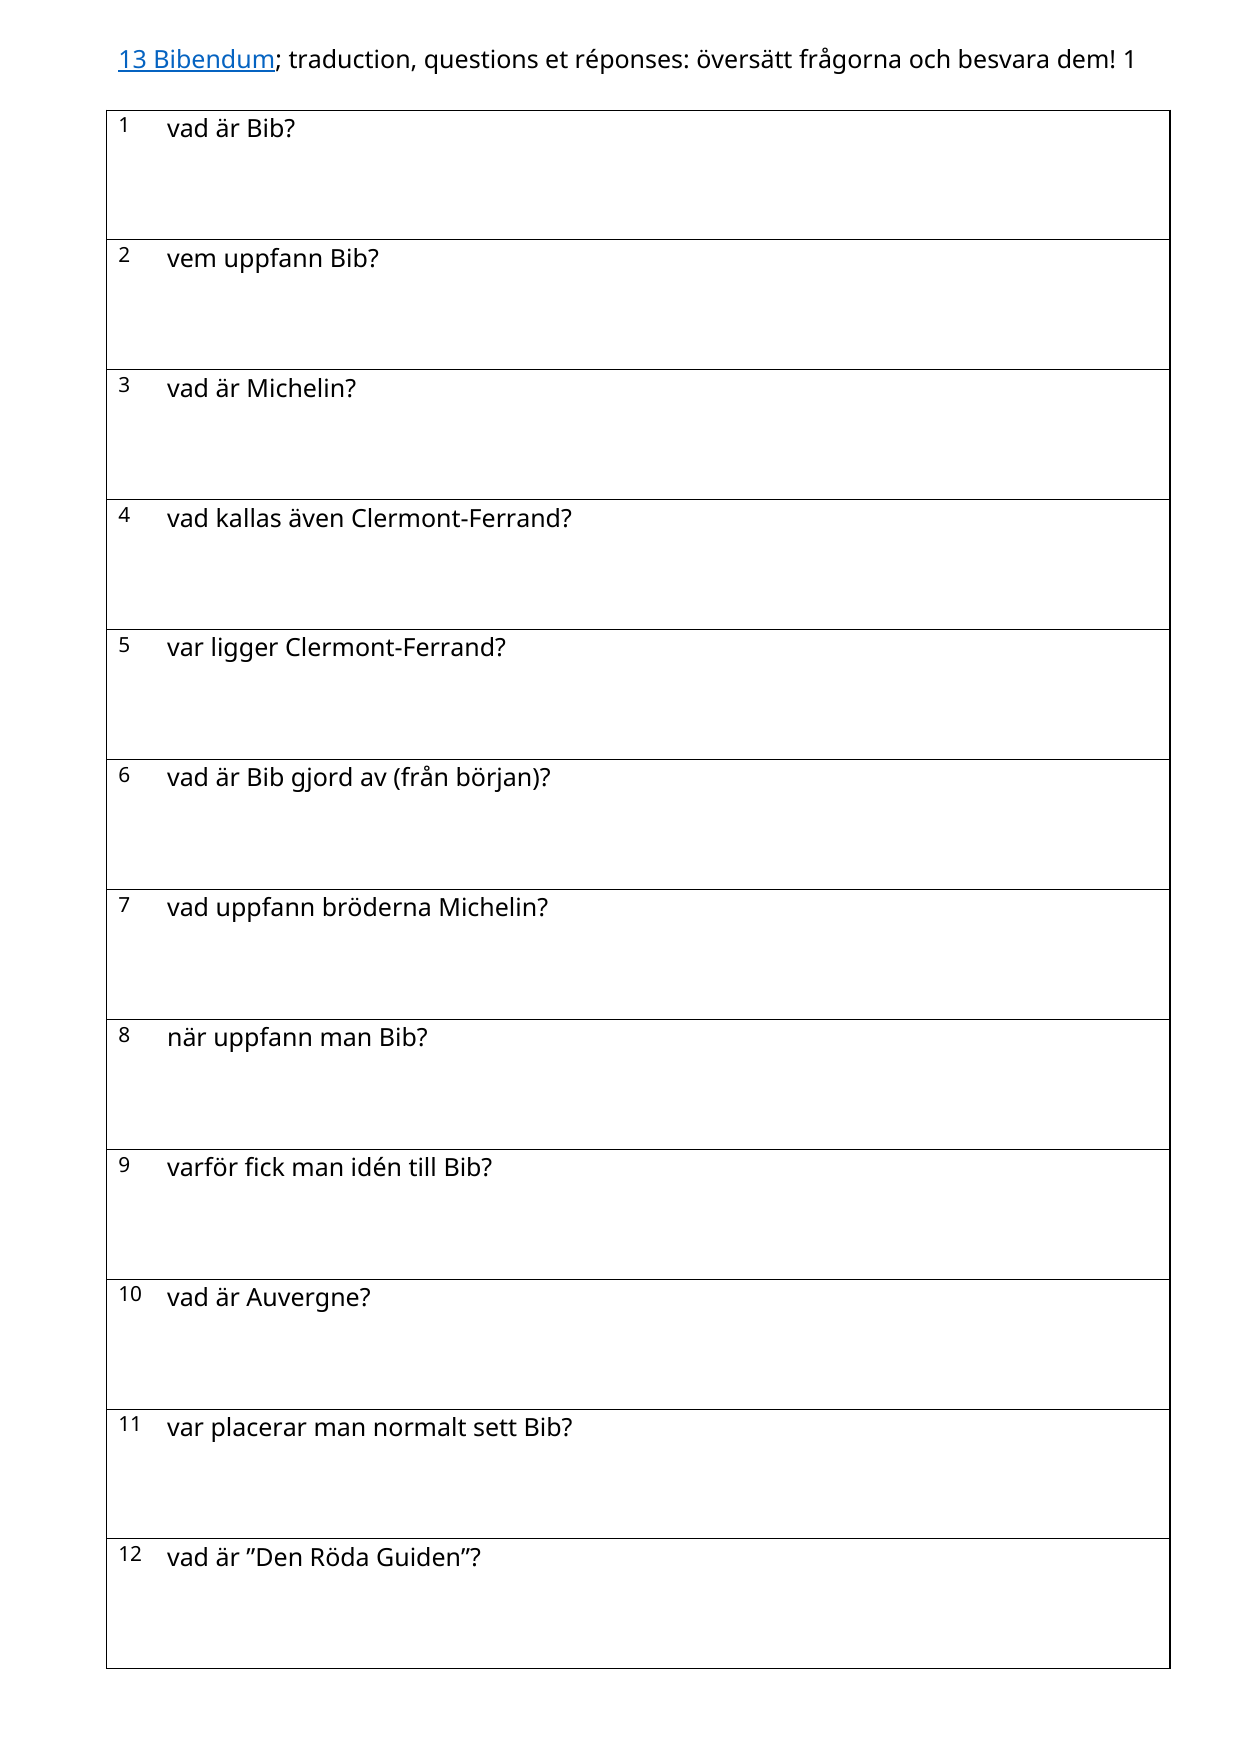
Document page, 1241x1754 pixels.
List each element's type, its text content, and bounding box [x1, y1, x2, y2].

table_cell vad är Auvergne? [156, 1280, 1169, 1408]
table_cell [107, 760, 156, 889]
table_cell vad är Michelin? [156, 370, 1169, 499]
table_header vad är Bib? [156, 111, 1169, 239]
table_cell [107, 1150, 156, 1278]
table_cell [107, 240, 156, 369]
table_cell [107, 500, 156, 629]
table_cell när uppfann man Bib? [156, 1020, 1169, 1149]
table_cell vem uppfann Bib? [156, 240, 1169, 369]
table_cell [107, 630, 156, 759]
table_cell vad kallas även Clermont-Ferrand? [156, 500, 1169, 629]
table_cell [107, 1280, 156, 1408]
table_cell [107, 1410, 156, 1538]
table_cell var ligger Clermont-Ferrand? [156, 630, 1169, 759]
table_cell vad uppfann bröderna Michelin? [156, 890, 1169, 1019]
table_cell [107, 370, 156, 499]
table_cell [107, 1539, 156, 1668]
table_cell vad är ”Den Röda Guiden”? [156, 1539, 1169, 1668]
table_cell var placerar man normalt sett Bib? [156, 1410, 1169, 1538]
table_header [107, 111, 156, 239]
table_cell [107, 1020, 156, 1149]
table_cell [107, 890, 156, 1019]
text 13 Bibendum; traduction, questions et réponses: översätt frågorna och besvara dem! 1 [118, 41, 1199, 75]
table_cell varför fick man idén till Bib? [156, 1150, 1169, 1278]
table_cell vad är Bib gjord av (från början)? [156, 760, 1169, 889]
